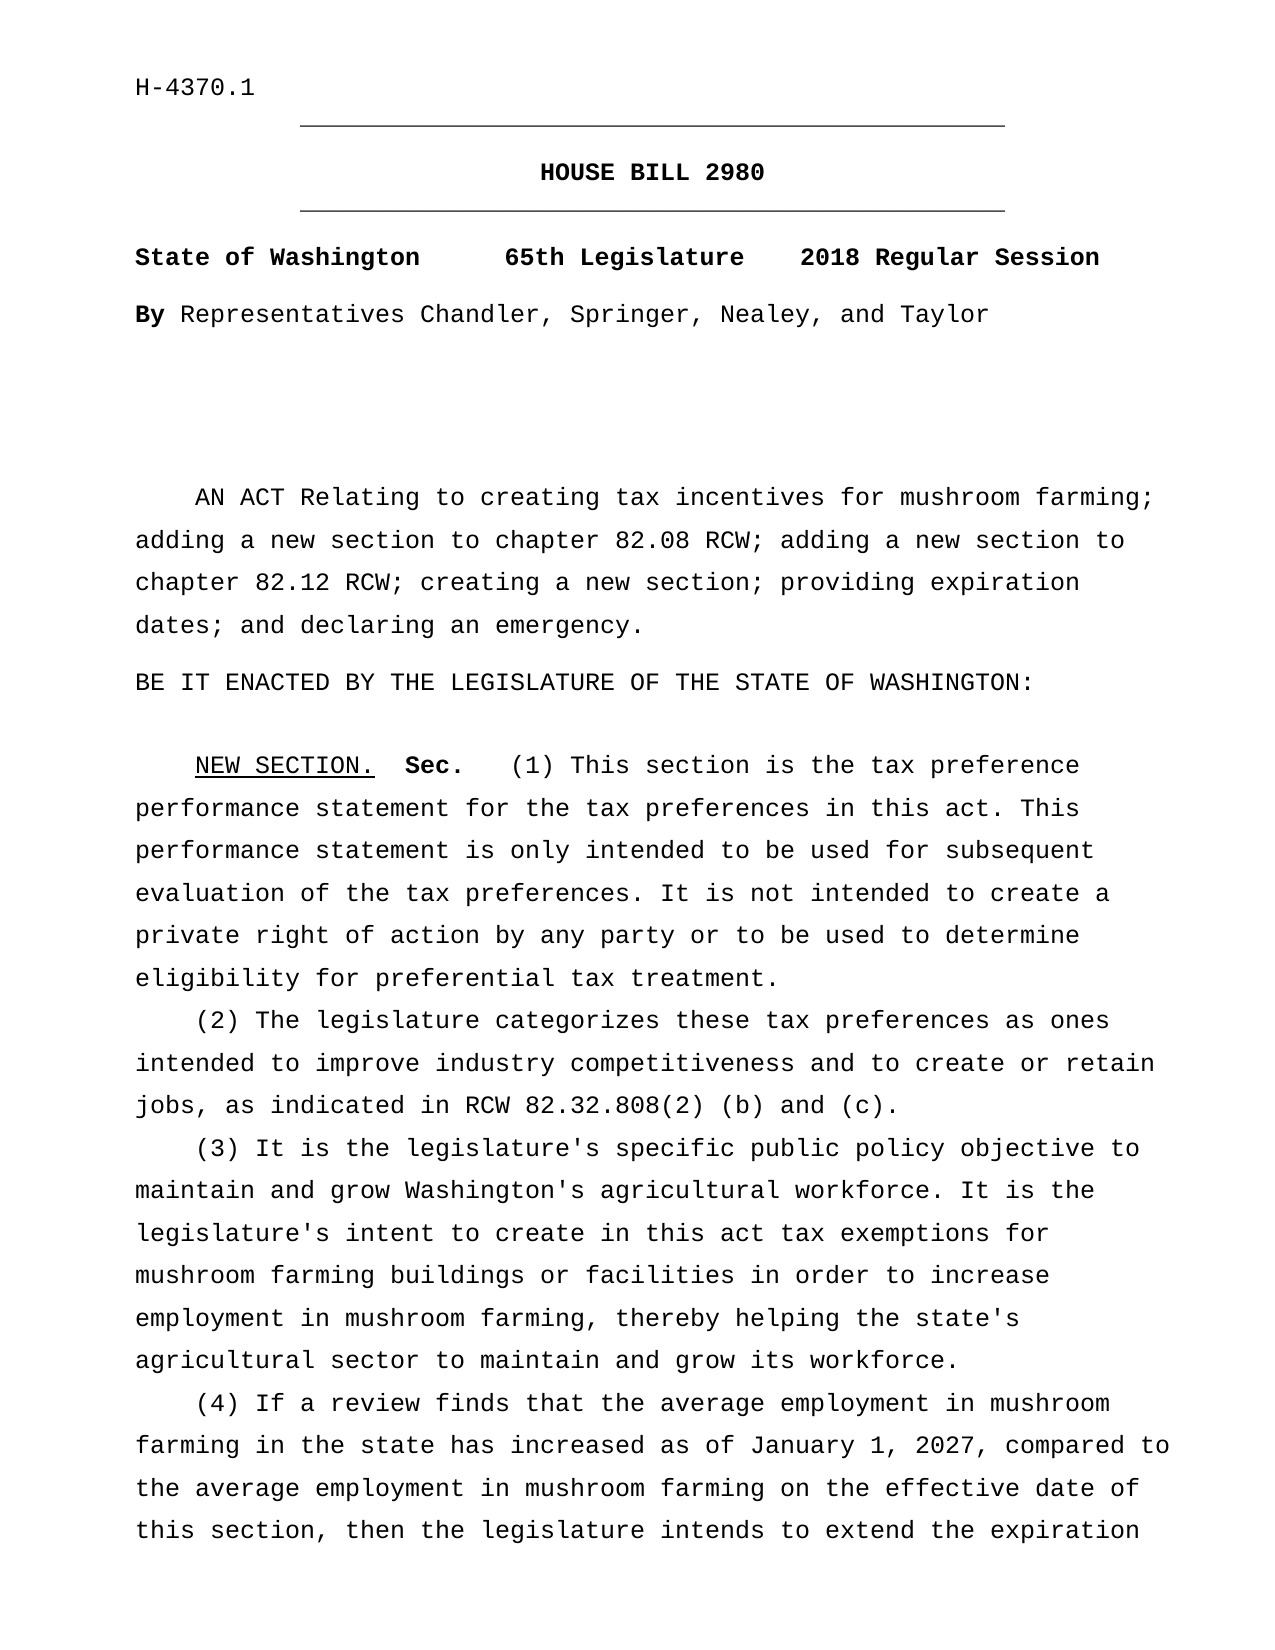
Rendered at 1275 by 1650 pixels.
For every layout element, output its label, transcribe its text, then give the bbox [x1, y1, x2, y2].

text BE IT ENACTED BY THE LEGISLATURE OF THE STATE OF WASHINGTON: [135, 670, 1170, 698]
text NEW SECTION. Sec. (1) This section is the tax preference performance statement for the tax preferences in this act. This performance statement is only intended to be used for subsequent evaluation of the tax preferences. It is not intended to create a private right of action by any party or to be used to determine eligibility for preferential tax treatment. [135, 740, 1170, 995]
text AN ACT Relating to creating tax incentives for mushroom farming; adding a new section to chapter 82.08 RCW; adding a new section to chapter 82.12 RCW; creating a new section; providing expiration dates; and declaring an emergency. [135, 472, 1170, 642]
text State of Washington 65th Legislature 2018 Regular Session [135, 245, 1170, 273]
text _______________________________________________ [135, 103, 1170, 132]
text H-4370.1 [135, 75, 1170, 103]
text (3) It is the legislature's specific public policy objective to maintain and grow Washington's agricultural workforce. It is the legislature's intent to create in this act tax exemptions for mushroom farming buildings or facilities in order to increase employment in mushroom farming, thereby helping the state's agricultural sector to maintain and grow its workforce. [135, 1122, 1170, 1377]
text _______________________________________________ [135, 188, 1170, 217]
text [135, 1377, 1170, 1547]
text By Representatives Chandler, Springer, Nealey, and Taylor [135, 302, 1170, 330]
text (2) The legislature categorizes these tax preferences as ones intended to improve industry competitiveness and to create or retain jobs, as indicated in RCW 82.32.808(2) (b) and (c). [135, 995, 1170, 1122]
text HOUSE BILL 2980 [135, 160, 1170, 188]
